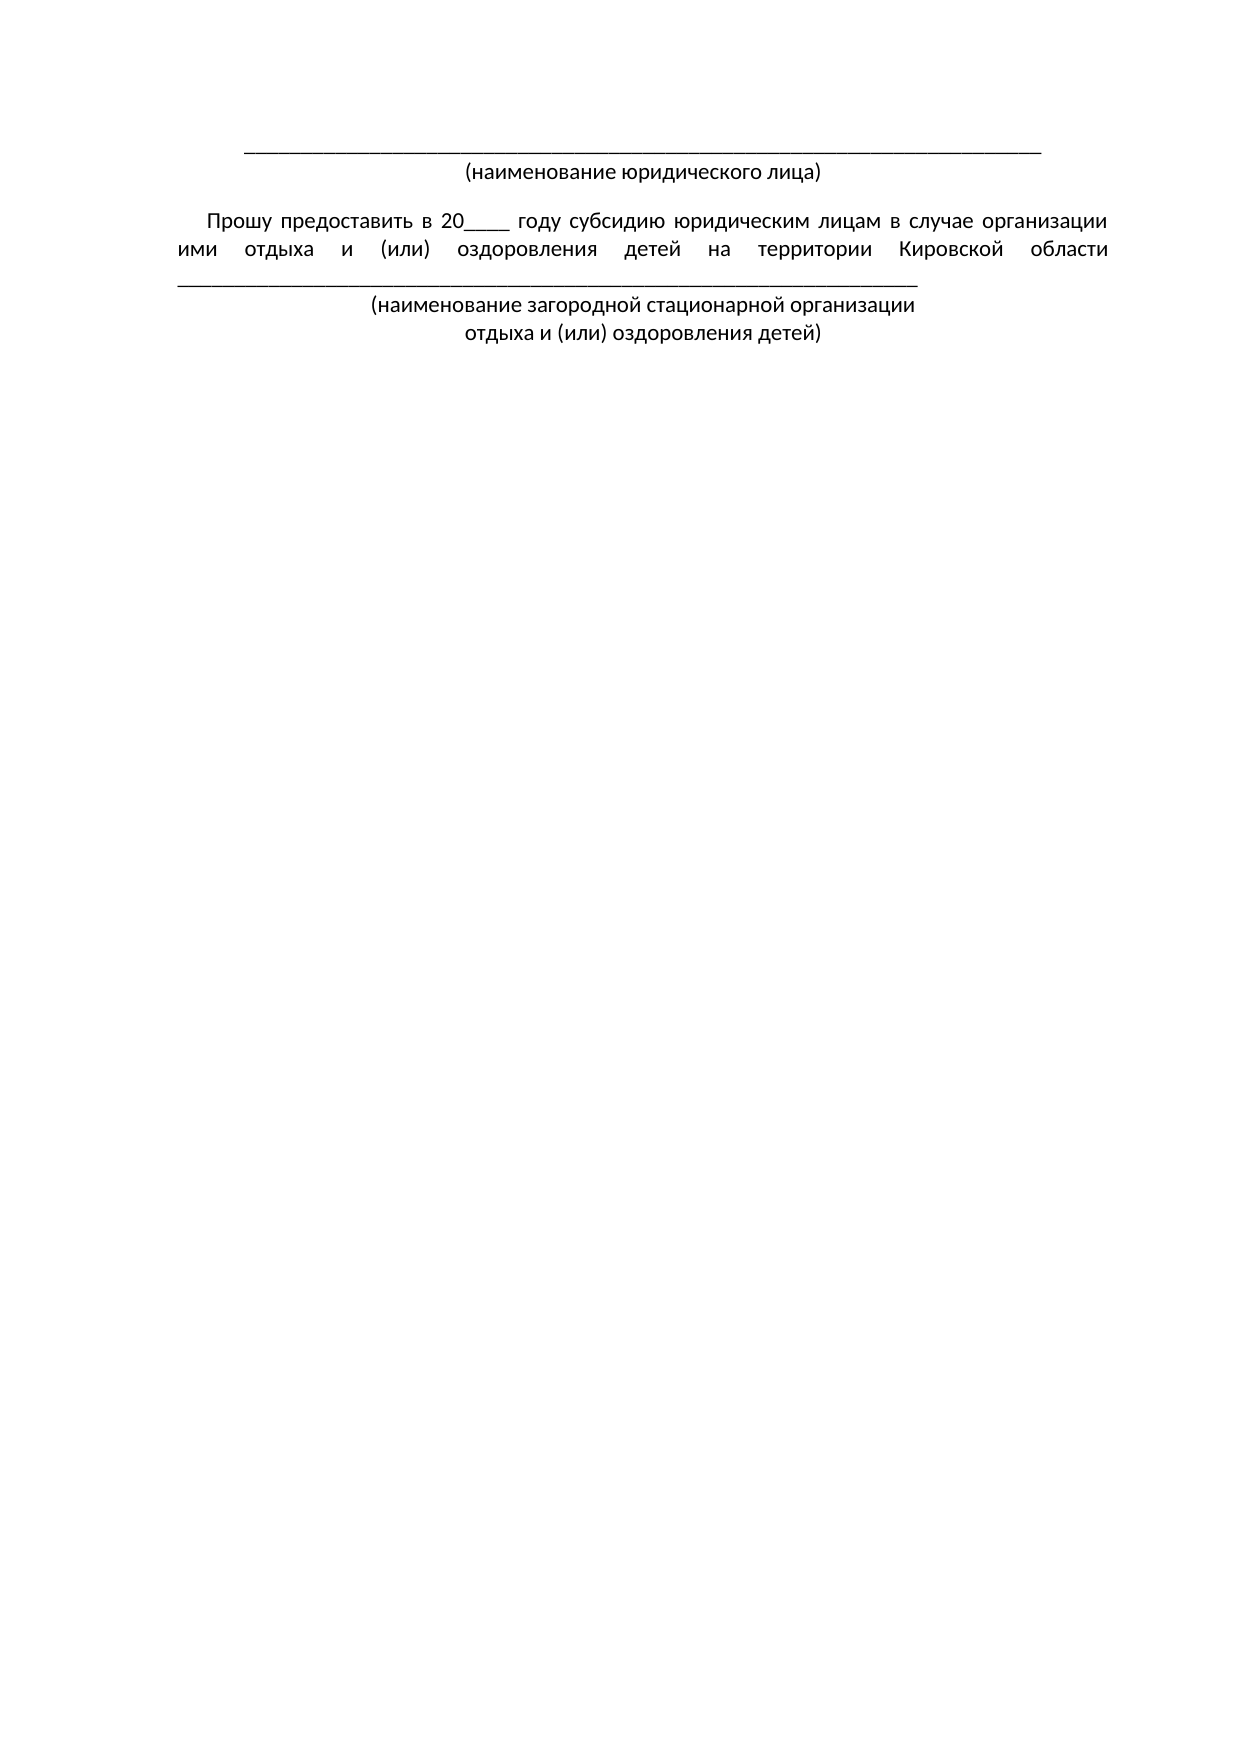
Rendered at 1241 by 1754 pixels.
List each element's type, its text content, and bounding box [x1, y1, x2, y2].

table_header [171, 118, 1116, 195]
table_cell Прошу предоставить в 20____ году субсидию юридическим лицам в случае организации ими отдыха и (или) оздоровления детей на территории Кировской области _________________________________________________________________ (наименование загородной стационарной организации отдыха и (или) оздоровления детей) [171, 195, 1116, 357]
